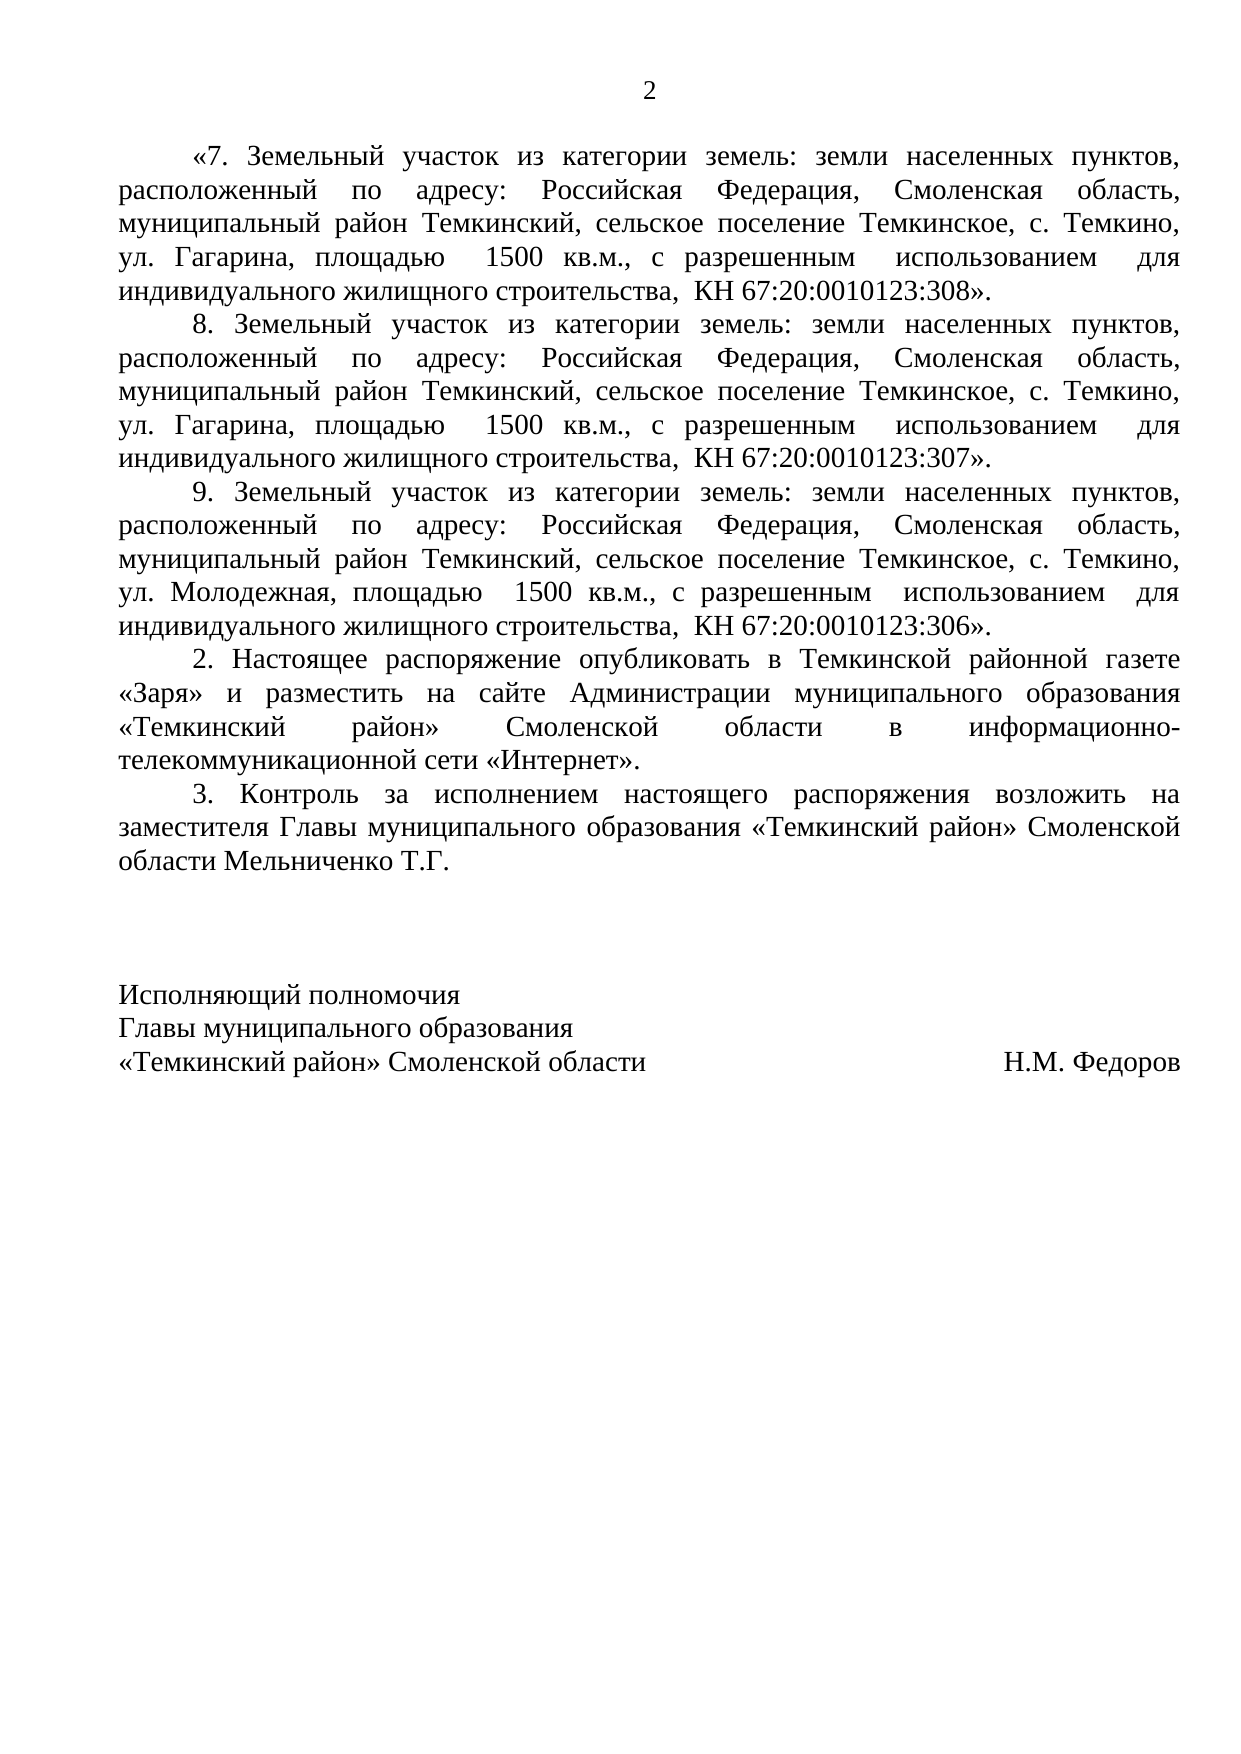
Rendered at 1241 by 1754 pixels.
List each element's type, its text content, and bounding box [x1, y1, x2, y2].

text 3. Контроль за исполнением настоящего распоряжения возложить на заместителя Главы муниципального образования «Темкинский район» Смоленской области Мельниченко Т.Г. [118, 776, 1181, 876]
text «7. Земельный участок из категории земель: земли населенных пунктов, расположенный по адресу: Российская Федерация, Смоленская область, муниципальный район Темкинский, сельское поселение Темкинское, с. Темкино, ул. Гагарина, площадью 1500 кв.м., с разрешенным использованием для индивидуального жилищного строительства, КН 67:20:0010123:308». [118, 138, 1181, 306]
text Исполняющий полномочия [118, 977, 1181, 1011]
text «Темкинский район» Смоленской области Н.М. Федоров [118, 1044, 1181, 1078]
text 8. Земельный участок из категории земель: земли населенных пунктов, расположенный по адресу: Российская Федерация, Смоленская область, муниципальный район Темкинский, сельское поселение Темкинское, с. Темкино, ул. Гагарина, площадью 1500 кв.м., с разрешенным использованием для индивидуального жилищного строительства, КН 67:20:0010123:307». [118, 306, 1181, 474]
text 9. Земельный участок из категории земель: земли населенных пунктов, расположенный по адресу: Российская Федерация, Смоленская область, муниципальный район Темкинский, сельское поселение Темкинское, с. Темкино, ул. Молодежная, площадью 1500 кв.м., с разрешенным использованием для индивидуального жилищного строительства, КН 67:20:0010123:306». [118, 474, 1181, 642]
text 2. Настоящее распоряжение опубликовать в Темкинской районной газете «Заря» и разместить на сайте Администрации муниципального образования «Темкинский район» Смоленской области в информационно-телекоммуникационной сети «Интернет». [118, 642, 1181, 776]
text Главы муниципального образования [118, 1011, 1181, 1044]
